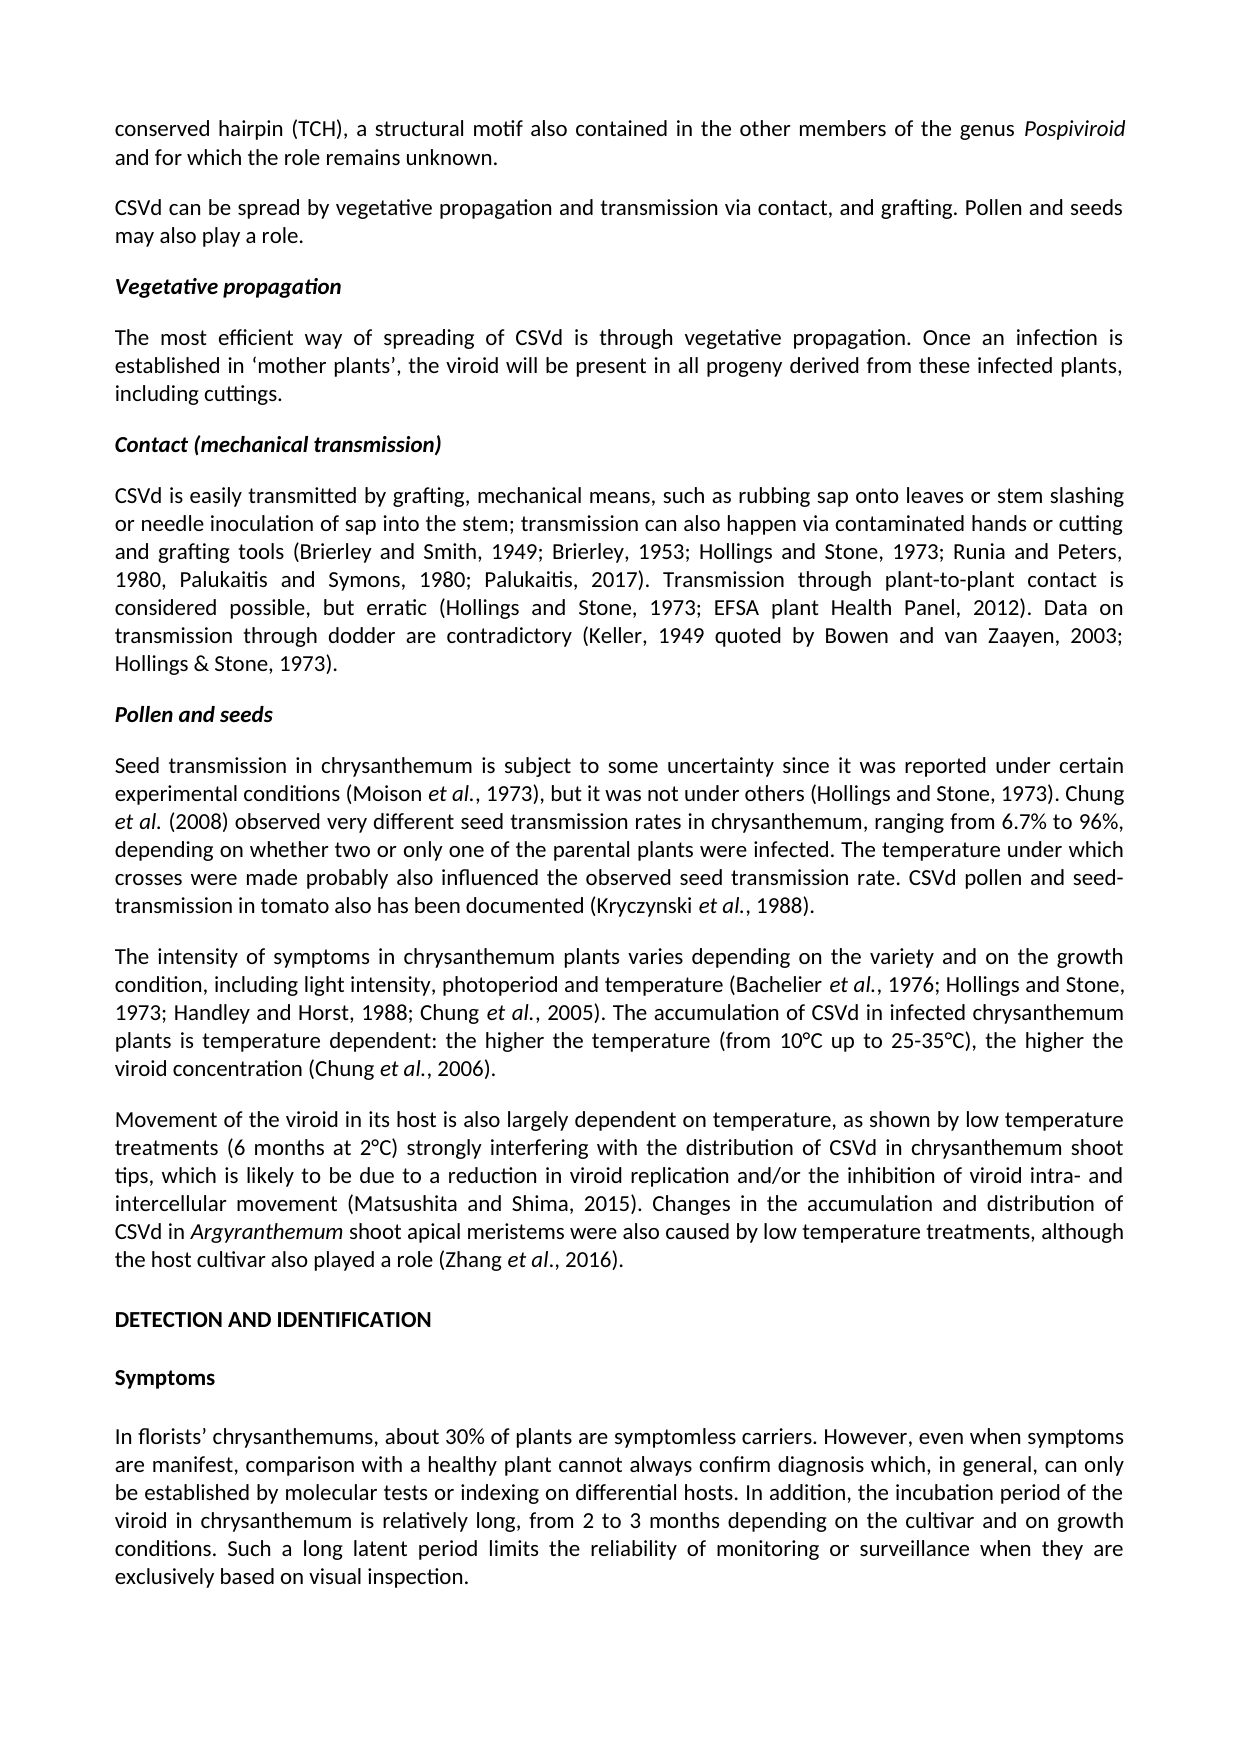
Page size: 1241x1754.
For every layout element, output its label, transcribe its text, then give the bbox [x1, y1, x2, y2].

text The most efficient way of spreading of CSVd is through vegetative propagation. Once an infection is established in ‘mother plants’, the viroid will be present in all progeny derived from these infected plants, including cuttings. [114, 323, 1126, 407]
text CSVd is easily transmitted by grafting, mechanical means, such as rubbing sap onto leaves or stem slashing or needle inoculation of sap into the stem; transmission can also happen via contaminated hands or cutting and grafting tools (Brierley and Smith, 1949; Brierley, 1953; Hollings and Stone, 1973; Runia and Peters, 1980, Palukaitis and Symons, 1980; Palukaitis, 2017). Transmission through plant-to-plant contact is considered possible, but erratic (Hollings and Stone, 1973; EFSA plant Health Panel, 2012). Data on transmission through dodder are contradictory (Keller, 1949 quoted by Bowen and van Zaayen, 2003; Hollings & Stone, 1973). [114, 481, 1126, 677]
text CSVd can be spread by vegetative propagation and transmission via contact, and grafting. Pollen and seeds may also play a role. [114, 193, 1126, 249]
text DETECTION AND IDENTIFICATION [114, 1305, 1126, 1333]
text Movement of the viroid in its host is also largely dependent on temperature, as shown by low temperature treatments (6 months at 2°C) strongly interfering with the distribution of CSVd in chrysanthemum shoot tips, which is likely to be due to a reduction in viroid replication and/or the inhibition of viroid intra- and intercellular movement (Matsushita and Shima, 2015). Changes in the accumulation and distribution of CSVd in Argyranthemum shoot apical meristems were also caused by low temperature treatments, although the host cultivar also played a role (Zhang et al., 2016). [114, 1105, 1126, 1273]
text Pollen and seeds [114, 700, 1126, 728]
text The intensity of symptoms in chrysanthemum plants varies depending on the variety and on the growth condition, including light intensity, photoperiod and temperature (Bachelier et al., 1976; Hollings and Stone, 1973; Handley and Horst, 1988; Chung et al., 2005). The accumulation of CSVd in infected chrysanthemum plants is temperature dependent: the higher the temperature (from 10°C up to 25-35°C), the higher the viroid concentration (Chung et al., 2006). [114, 942, 1126, 1082]
text Symptoms [114, 1363, 1126, 1391]
text In florists’ chrysanthemums, about 30% of plants are symptomless carriers. However, even when symptoms are manifest, comparison with a healthy plant cannot always confirm diagnosis which, in general, can only be established by molecular tests or indexing on differential hosts. In addition, the incubation period of the viroid in chrysanthemum is relatively long, from 2 to 3 months depending on the cultivar and on growth conditions. Such a long latent period limits the reliability of monitoring or surveillance when they are exclusively based on visual inspection. [114, 1422, 1126, 1590]
text Vegetative propagation [114, 272, 1126, 301]
text Contact (mechanical transmission) [114, 430, 1126, 458]
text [114, 114, 1126, 171]
text Seed transmission in chrysanthemum is subject to some uncertainty since it was reported under certain experimental conditions (Moison et al., 1973), but it was not under others (Hollings and Stone, 1973). Chung et al. (2008) observed very different seed transmission rates in chrysanthemum, ranging from 6.7% to 96%, depending on whether two or only one of the parental plants were infected. The temperature under which crosses were made probably also influenced the observed seed transmission rate. CSVd pollen and seed-transmission in tomato also has been documented (Kryczynski et al., 1988). [114, 751, 1126, 919]
